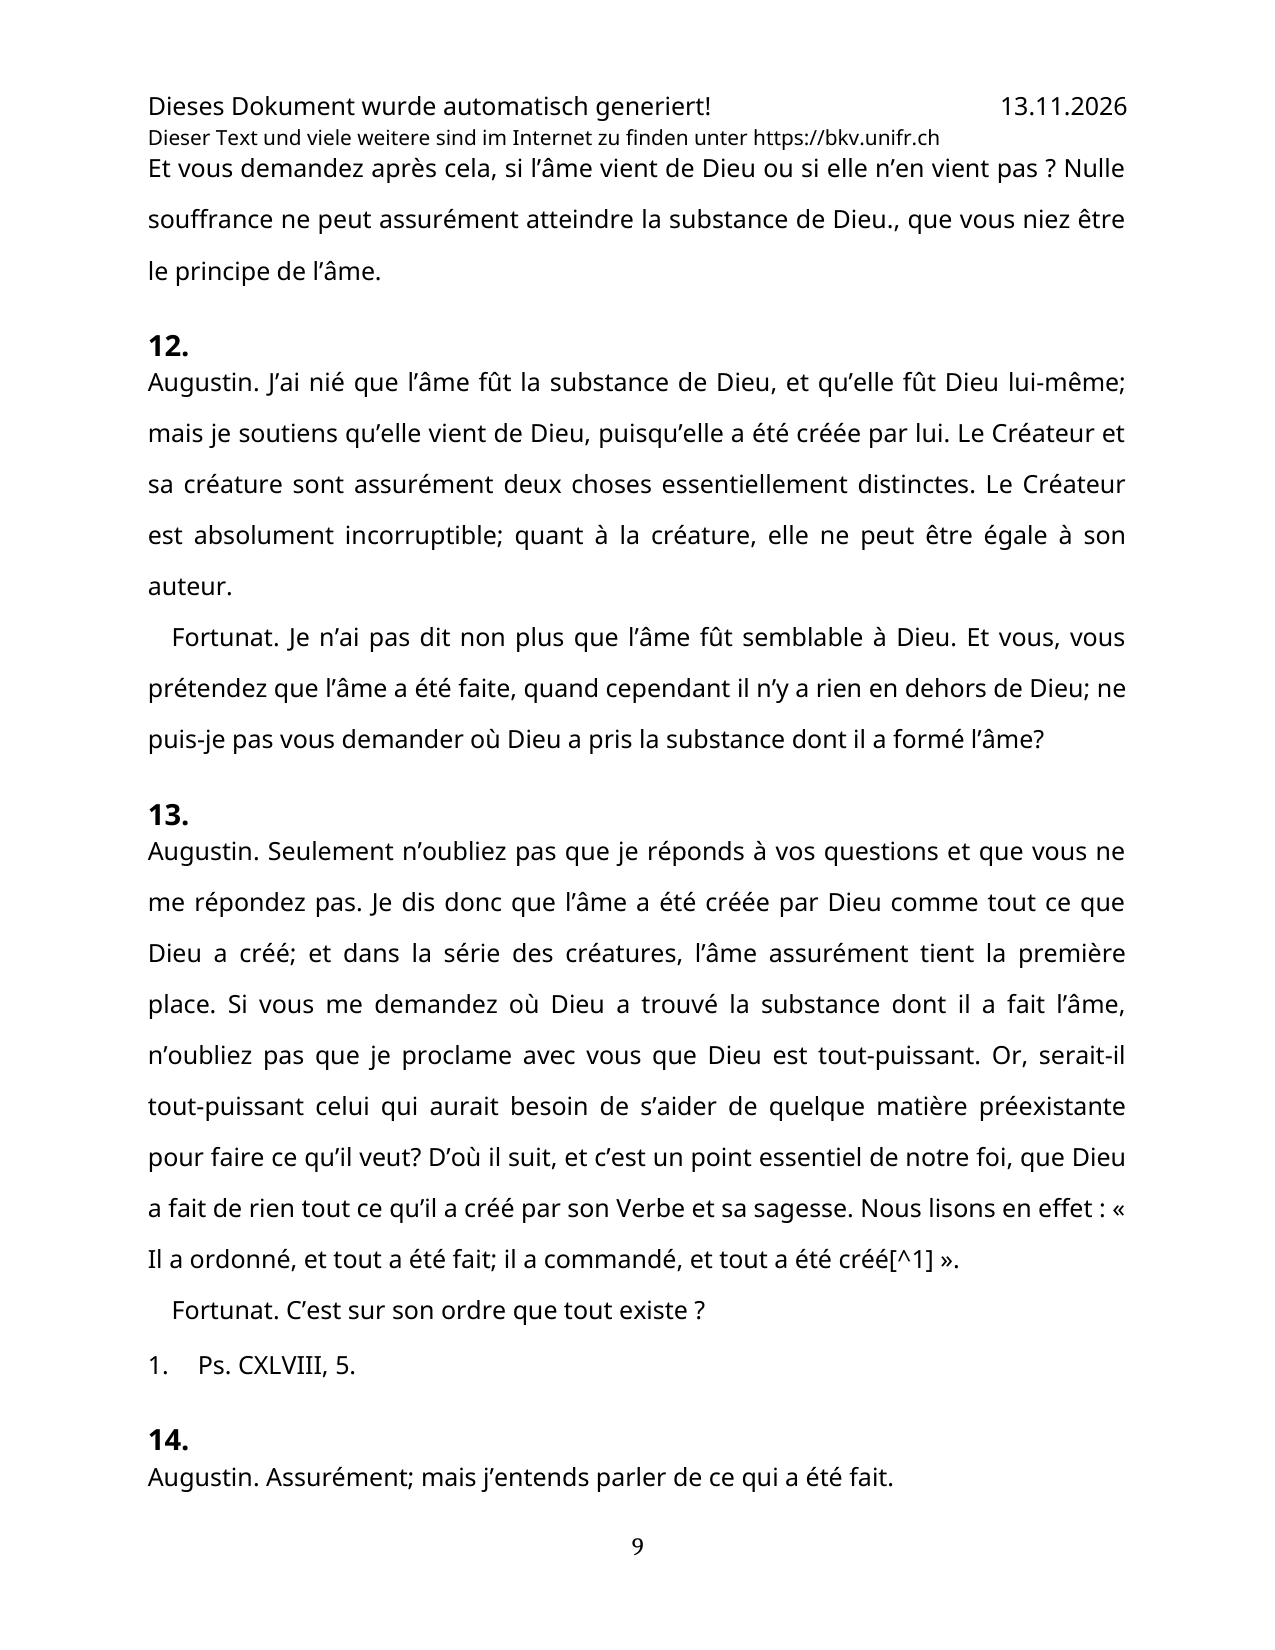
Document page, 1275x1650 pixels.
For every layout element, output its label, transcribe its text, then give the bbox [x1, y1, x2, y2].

text Fortunat. Je n’ai pas dit non plus que l’âme fût semblable à Dieu. Et vous, vous prétendez que l’âme a été faite, quand cependant il n’y a rien en dehors de Dieu; ne puis-je pas vous demander où Dieu a pris la substance dont il a formé l’âme? [148, 620, 1127, 756]
subtitle 14. [148, 1419, 1127, 1459]
text Augustin. J’ai nié que l’âme fût la substance de Dieu, et qu’elle fût Dieu lui-même; mais je soutiens qu’elle vient de Dieu, puisqu’elle a été créée par lui. Le Créateur et sa créature sont assurément deux choses essentiellement distinctes. Le Créateur est absolument incorruptible; quant à la créature, elle ne peut être égale à son auteur. [148, 365, 1127, 603]
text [148, 151, 1127, 287]
subtitle 12. [148, 325, 1127, 365]
text Fortunat. C’est sur son ordre que tout existe ? [148, 1293, 1127, 1327]
list Ps. CXLVIII, 5. [148, 1348, 1127, 1382]
text Augustin. Assurément; mais j’entends parler de ce qui a été fait. [148, 1459, 1127, 1493]
text Augustin. Seulement n’oubliez pas que je réponds à vos questions et que vous ne me répondez pas. Je dis donc que l’âme a été créée par Dieu comme tout ce que Dieu a créé; et dans la série des créatures, l’âme assurément tient la première place. Si vous me demandez où Dieu a trouvé la substance dont il a fait l’âme, n’oubliez pas que je proclame avec vous que Dieu est tout-puissant. Or, serait-il tout-puissant celui qui aurait besoin de s’aider de quelque matière préexistante pour faire ce qu’il veut? D’où il suit, et c’est un point essentiel de notre foi, que Dieu a fait de rien tout ce qu’il a créé par son Verbe et sa sagesse. Nous lisons en effet : « Il a ordonné, et tout a été fait; il a commandé, et tout a été créé[^1] ». [148, 833, 1127, 1276]
subtitle 13. [148, 794, 1127, 833]
